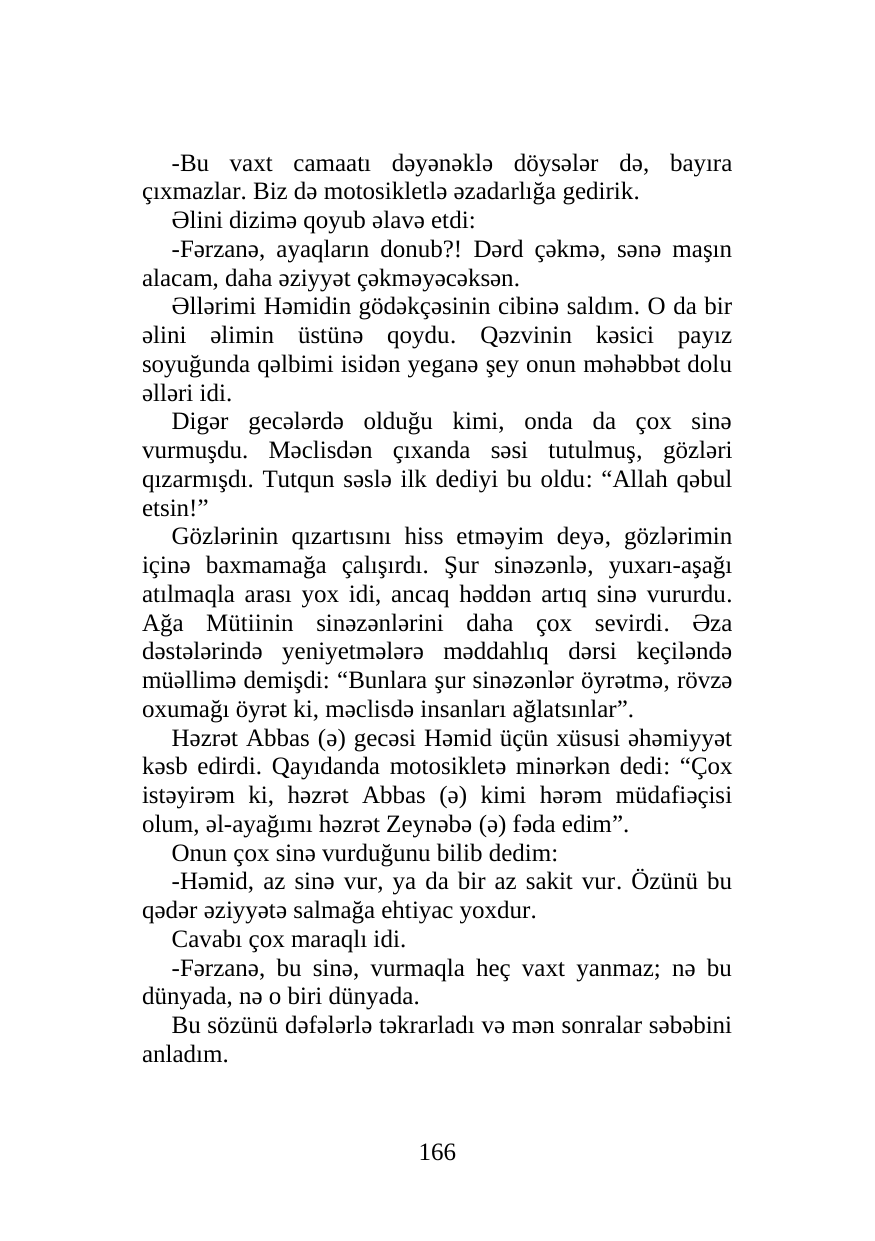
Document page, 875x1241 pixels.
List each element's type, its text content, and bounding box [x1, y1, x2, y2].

text Həzrət Abbas (ə) gecəsi Həmid üçün xüsusi əhəmiyyət kəsb edirdi. Qayıdanda motosikletə minərkən dedi: “Çox istəyirəm ki, həzrət Abbas (ə) kimi hərəm müdafiəçisi olum, əl-ayağımı həzrət Zeynəbə (ə) fəda edim”. [142, 723, 732, 838]
text Cavabı çox maraqlı idi. [142, 924, 732, 953]
text -Bu vaxt camaatı dəyənəklə döysələr də, bayıra çıxmazlar. Biz də motosikletlə əzadarlığa gedirik. [142, 148, 732, 205]
text Digər gecələrdə olduğu kimi, onda da çox sinə vurmuşdu. Məclisdən çıxanda səsi tutulmuş, gözləri qızarmışdı. Tutqun səslə ilk dediyi bu oldu: “Allah qəbul etsin!” [142, 406, 732, 521]
text -Fərzanə, bu sinə, vurmaqla heç vaxt yanmaz; nə bu dünyada, nə o biri dünyada. [142, 953, 732, 1010]
text Əllərimi Həmidin gödəkçəsinin cibinə saldım. O da bir əlini əlimin üstünə qoydu. Qəzvinin kəsici payız soyuğunda qəlbimi isidən yeganə şey onun məhəbbət dolu əlləri idi. [142, 291, 732, 406]
text Bu sözünü dəfələrlə təkrarladı və mən sonralar səbəbini anladım. [142, 1010, 732, 1068]
text -Həmid, az sinə vur, ya da bir az sakit vur. Özünü bu qədər əziyyətə salmağa ehtiyac yoxdur. [142, 866, 732, 924]
text Onun çox sinə vurduğunu bilib dedim: [142, 838, 732, 866]
text Gözlərinin qızartısını hiss etməyim deyə, gözlərimin içinə baxmamağa çalışırdı. Şur sinəzənlə, yuxarı-aşağı atılmaqla arası yox idi, ancaq həddən artıq sinə vururdu. Ağa Mütiinin sinəzənlərini daha çox sevirdi. Əza dəstələrində yeniyetmələrə məddahlıq dərsi keçiləndə müəllimə demişdi: “Bunlara şur sinəzənlər öyrətmə, rövzə oxumağı öyrət ki, məclisdə insanları ağlatsınlar”. [142, 521, 732, 723]
text -Fərzanə, ayaqların donub?! Dərd çəkmə, sənə maşın alacam, daha əziyyət çəkməyəcəksən. [142, 234, 732, 291]
text Əlini dizimə qoyub əlavə etdi: [142, 205, 732, 234]
